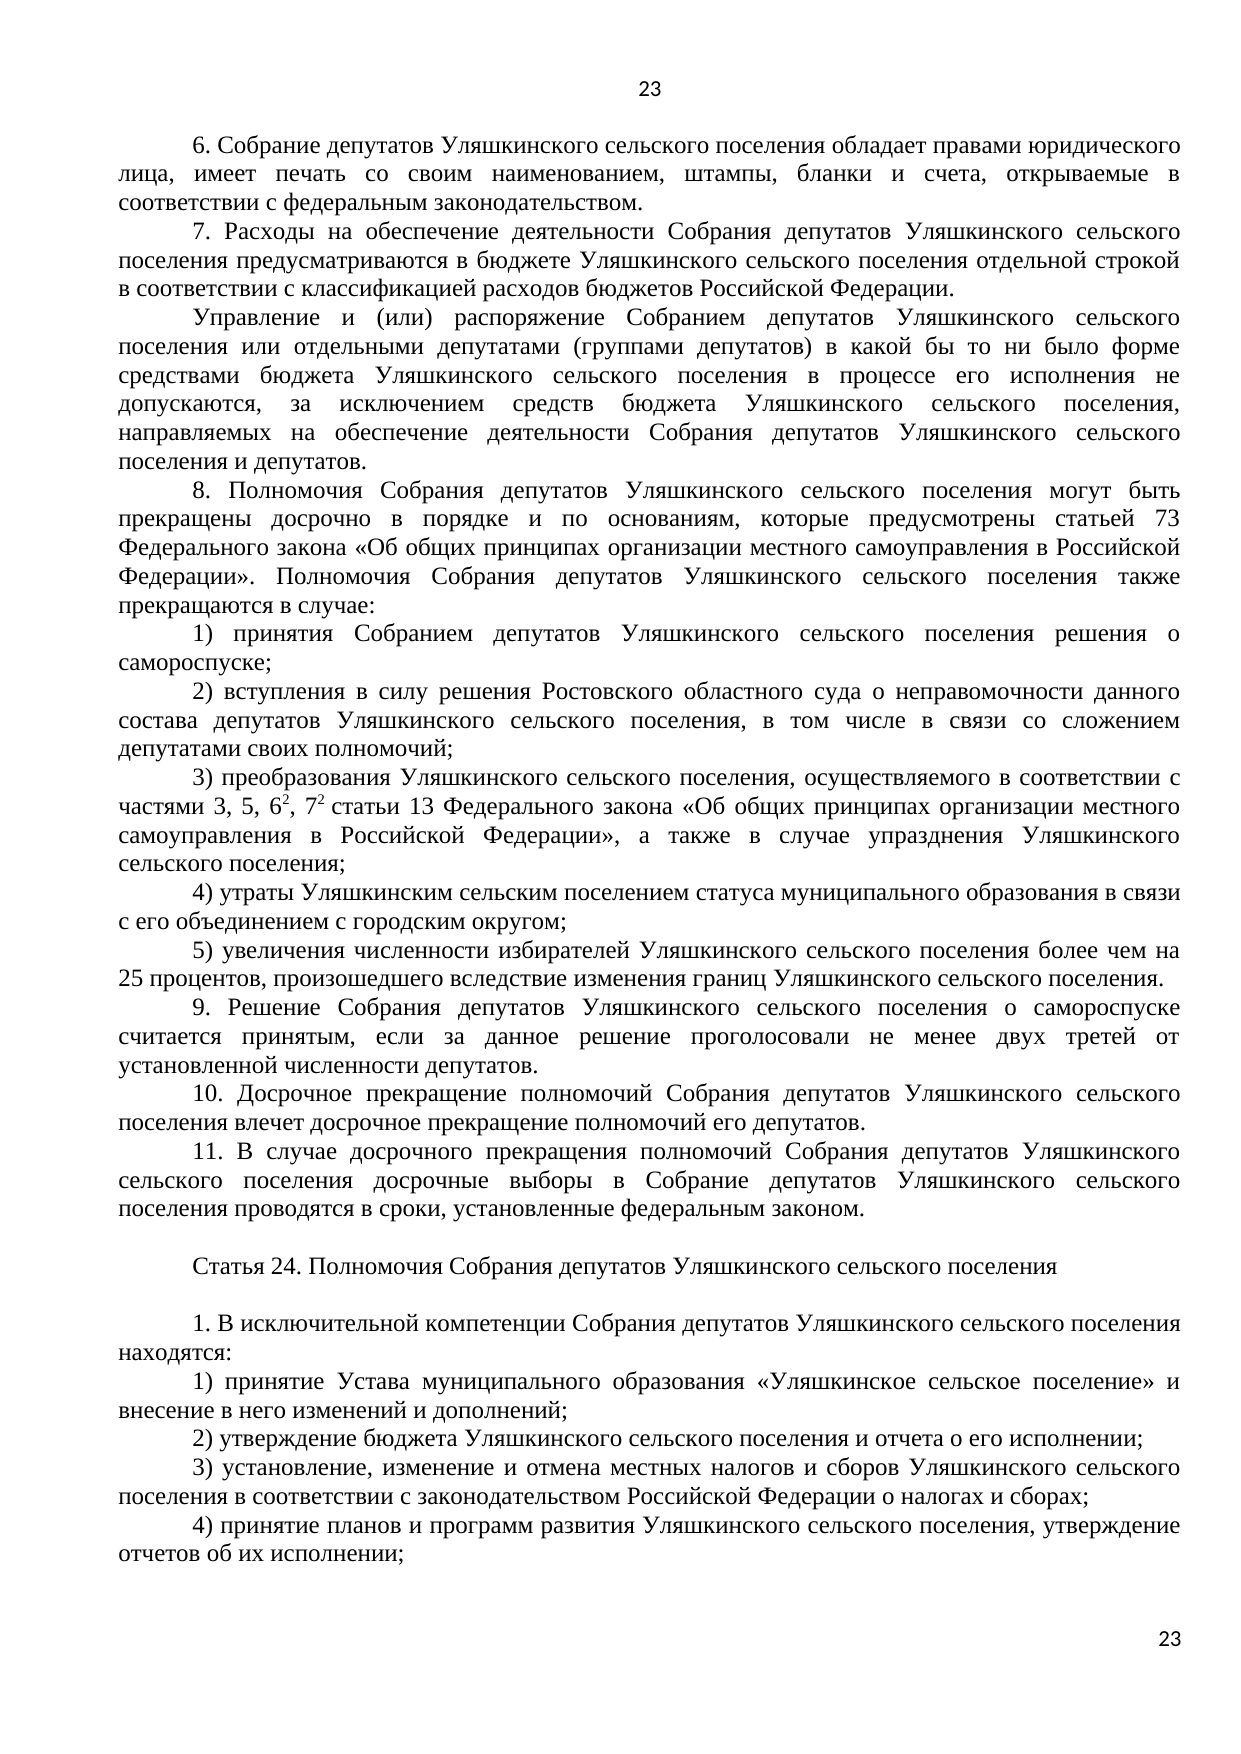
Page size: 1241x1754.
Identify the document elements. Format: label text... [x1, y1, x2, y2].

text 1) принятие Устава муниципального образования «Уляшкинское сельское поселение» и внесение в него изменений и дополнений; [118, 1366, 1181, 1423]
text 10. Досрочное прекращение полномочий Собрания депутатов Уляшкинского сельского поселения влечет досрочное прекращение полномочий его депутатов. [118, 1078, 1181, 1136]
text 4) утраты Уляшкинским сельским поселением статуса муниципального образования в связи с его объединением с городским округом; [118, 877, 1181, 935]
text Статья 24. Полномочия Собрания депутатов Уляшкинского сельского поселения [118, 1251, 1181, 1280]
text 1. В исключительной компетенции Собрания депутатов Уляшкинского сельского поселения находятся: [118, 1308, 1181, 1366]
text 9. Решение Собрания депутатов Уляшкинского сельского поселения о самороспуске считается принятым, если за данное решение проголосовали не менее двух третей от установленной численности депутатов. [118, 992, 1181, 1078]
text 3) преобразования Уляшкинского сельского поселения, осуществляемого в соответствии с частями 3, 5, 62, 72 статьи 13 Федерального закона «Об общих принципах организации местного самоуправления в Российской Федерации», а также в случае упразднения Уляшкинского сельского поселения; [118, 762, 1181, 877]
text 2) вступления в силу решения Ростовского областного суда о неправомочности данного состава депутатов Уляшкинского сельского поселения, в том числе в связи со сложением депутатами своих полномочий; [118, 676, 1181, 762]
text 5) увеличения численности избирателей Уляшкинского сельского поселения более чем на 25 процентов, произошедшего вследствие изменения границ Уляшкинского сельского поселения. [118, 935, 1181, 992]
text 11. В случае досрочного прекращения полномочий Собрания депутатов Уляшкинского сельского поселения досрочные выборы в Собрание депутатов Уляшкинского сельского поселения проводятся в сроки, установленные федеральным законом. [118, 1136, 1181, 1222]
text 4) принятие планов и программ развития Уляшкинского сельского поселения, утверждение отчетов об их исполнении; [118, 1510, 1181, 1567]
text 6. Собрание депутатов Уляшкинского сельского поселения обладает правами юридического лица, имеет печать со своим наименованием, штампы, бланки и счета, открываемые в соответствии с федеральным законодательством. [118, 130, 1181, 216]
text 2) утверждение бюджета Уляшкинского сельского поселения и отчета о его исполнении; [118, 1423, 1181, 1452]
text 7. Расходы на обеспечение деятельности Собрания депутатов Уляшкинского сельского поселения предусматриваются в бюджете Уляшкинского сельского поселения отдельной строкой в соответствии с классификацией расходов бюджетов Российской Федерации. [118, 216, 1181, 302]
text Управление и (или) распоряжение Собранием депутатов Уляшкинского сельского поселения или отдельными депутатами (группами депутатов) в какой бы то ни было форме средствами бюджета Уляшкинского сельского поселения в процессе его исполнения не допускаются, за исключением средств бюджета Уляшкинского сельского поселения, направляемых на обеспечение деятельности Собрания депутатов Уляшкинского сельского поселения и депутатов. [118, 302, 1181, 475]
text 3) установление, изменение и отмена местных налогов и сборов Уляшкинского сельского поселения в соответствии с законодательством Российской Федерации о налогах и сборах; [118, 1452, 1181, 1510]
text 1) принятия Собранием депутатов Уляшкинского сельского поселения решения о самороспуске; [118, 618, 1181, 676]
text 8. Полномочия Собрания депутатов Уляшкинского сельского поселения могут быть прекращены досрочно в порядке и по основаниям, которые предусмотрены статьей 73 Федерального закона «Об общих принципах организации местного самоуправления в Российской Федерации». Полномочия Собрания депутатов Уляшкинского сельского поселения также прекращаются в случае: [118, 475, 1181, 618]
